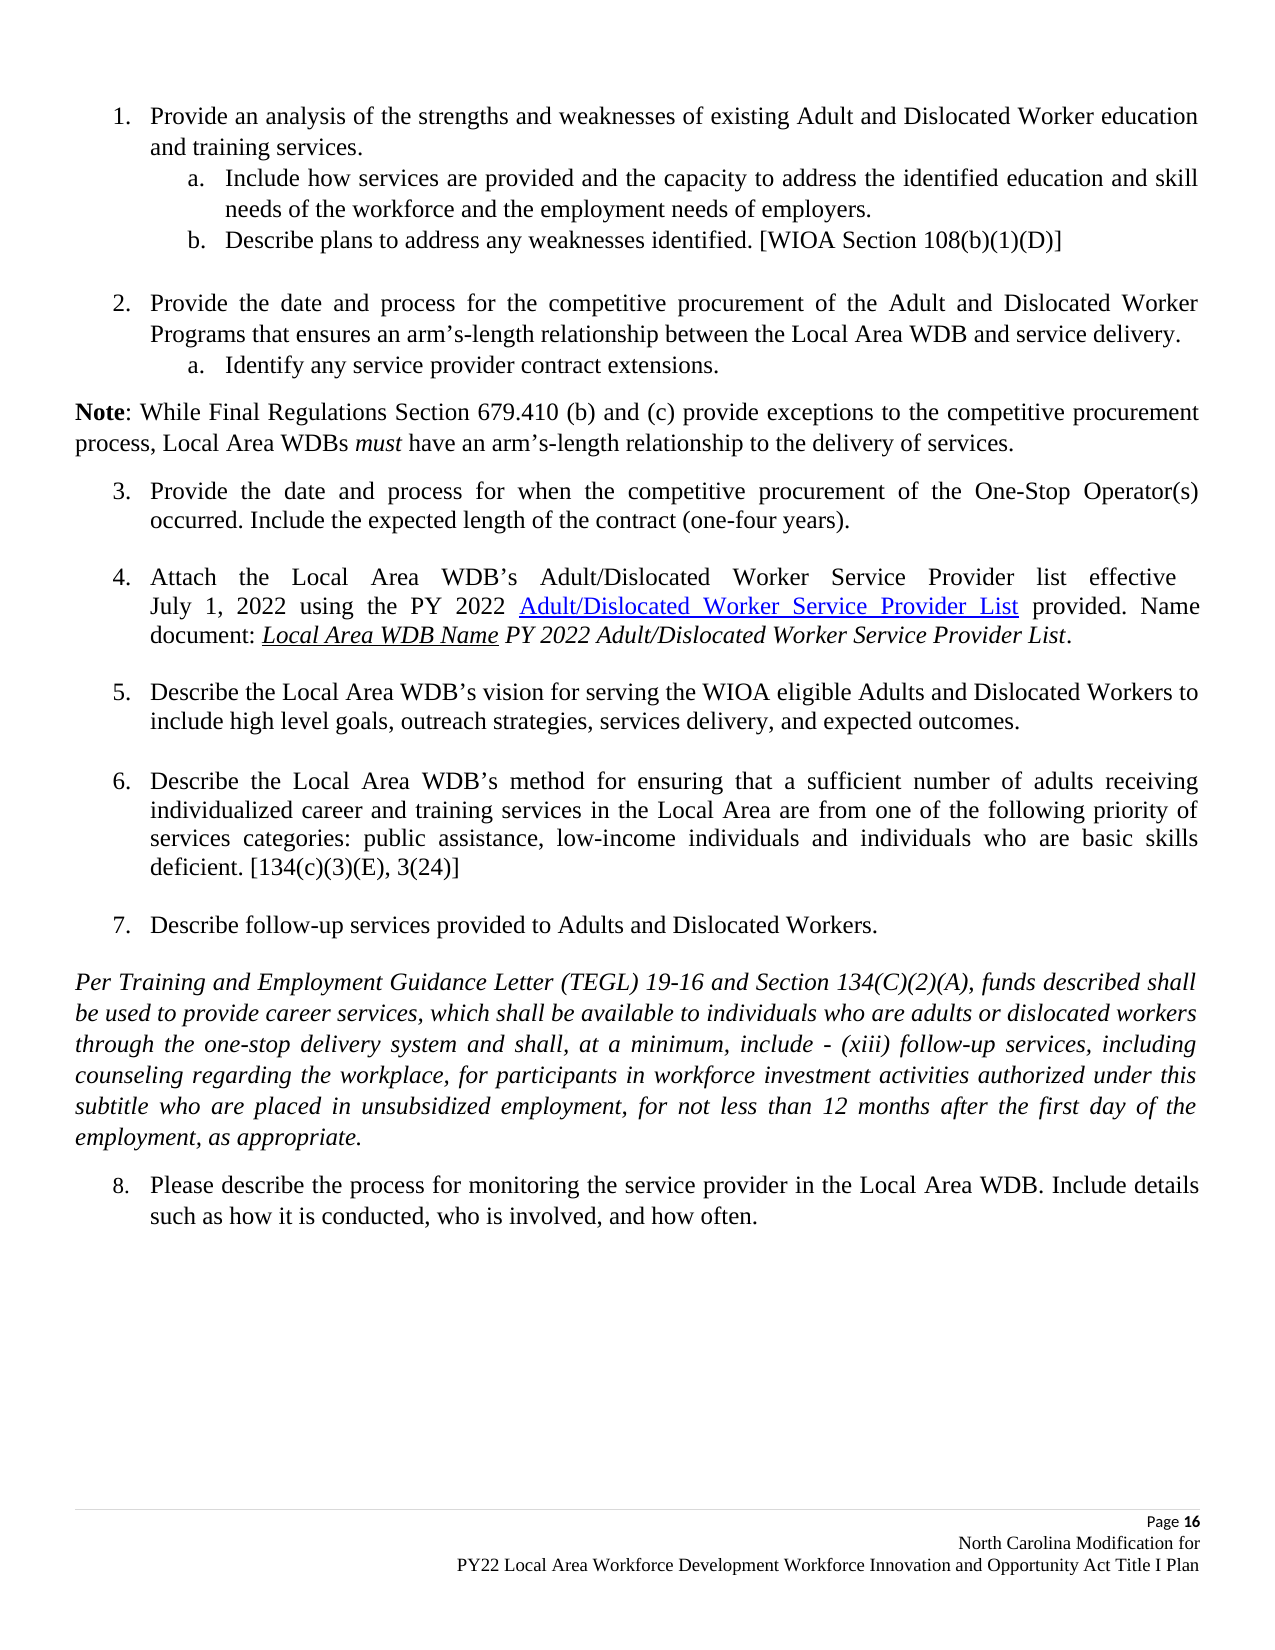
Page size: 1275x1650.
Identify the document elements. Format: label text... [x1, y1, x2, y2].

text Per Training and Employment Guidance Letter (TEGL) 19-16 and Section 134(C)(2)(A), funds described shall be used to provide career services, which shall be available to individuals who are adults or dislocated workers through the one-stop delivery system and shall, at a minimum, include - (xiii) follow-up services, including counseling regarding the workplace, for participants in workforce investment activities authorized under this subtitle who are placed in unsubsidized employment, for not less than 12 months after the first day of the employment, as appropriate. [75, 967, 1200, 1151]
list Provide the date and process for the competitive procurement of the Adult and Dislocated Worker Programs that ensures an arm’s-length relationship between the Local Area WDB and service delivery. [112, 288, 1200, 347]
list Attach the Local Area WDB’s Adult/Dislocated Worker Service Provider list effective July 1, 2022 using the PY 2022 Adult/Dislocated Worker Service Provider List provided. Name document: Local Area WDB Name PY 2022 Adult/Dislocated Worker Service Provider List. [112, 562, 1200, 649]
list Provide the date and process for when the competitive procurement of the One-Stop Operator(s) occurred. Include the expected length of the contract (one-four years). [112, 476, 1200, 534]
text Note: While Final Regulations Section 679.410 (b) and (c) provide exceptions to the competitive procurement process, Local Area WDBs must have an arm’s-length relationship to the delivery of services. [75, 397, 1200, 457]
list Describe the Local Area WDB’s method for ensuring that a sufficient number of adults receiving individualized career and training services in the Local Area are from one of the following priority of services categories: public assistance, low-income individuals and individuals who are basic skills deficient. [134(c)(3)(E), 3(24)] [112, 766, 1200, 881]
list Describe follow-up services provided to Adults and Dislocated Workers. [112, 910, 1200, 938]
list Describe plans to address any weaknesses identified. [WIOA Section 108(b)(1)(D)] [187, 226, 1200, 254]
list Please describe the process for monitoring the service provider in the Local Area WDB. Include details such as how it is conducted, who is involved, and how often. [112, 1170, 1200, 1230]
list Provide an analysis of the strengths and weaknesses of existing Adult and Dislocated Worker education and training services. [112, 101, 1200, 161]
list Include how services are provided and the capacity to address the identified education and skill needs of the workforce and the employment needs of employers. [187, 163, 1200, 223]
list Identify any service provider contract extensions. [187, 350, 1200, 378]
list Describe the Local Area WDB’s vision for serving the WIOA eligible Adults and Dislocated Workers to include high level goals, outreach strategies, services delivery, and expected outcomes. [112, 677, 1200, 735]
